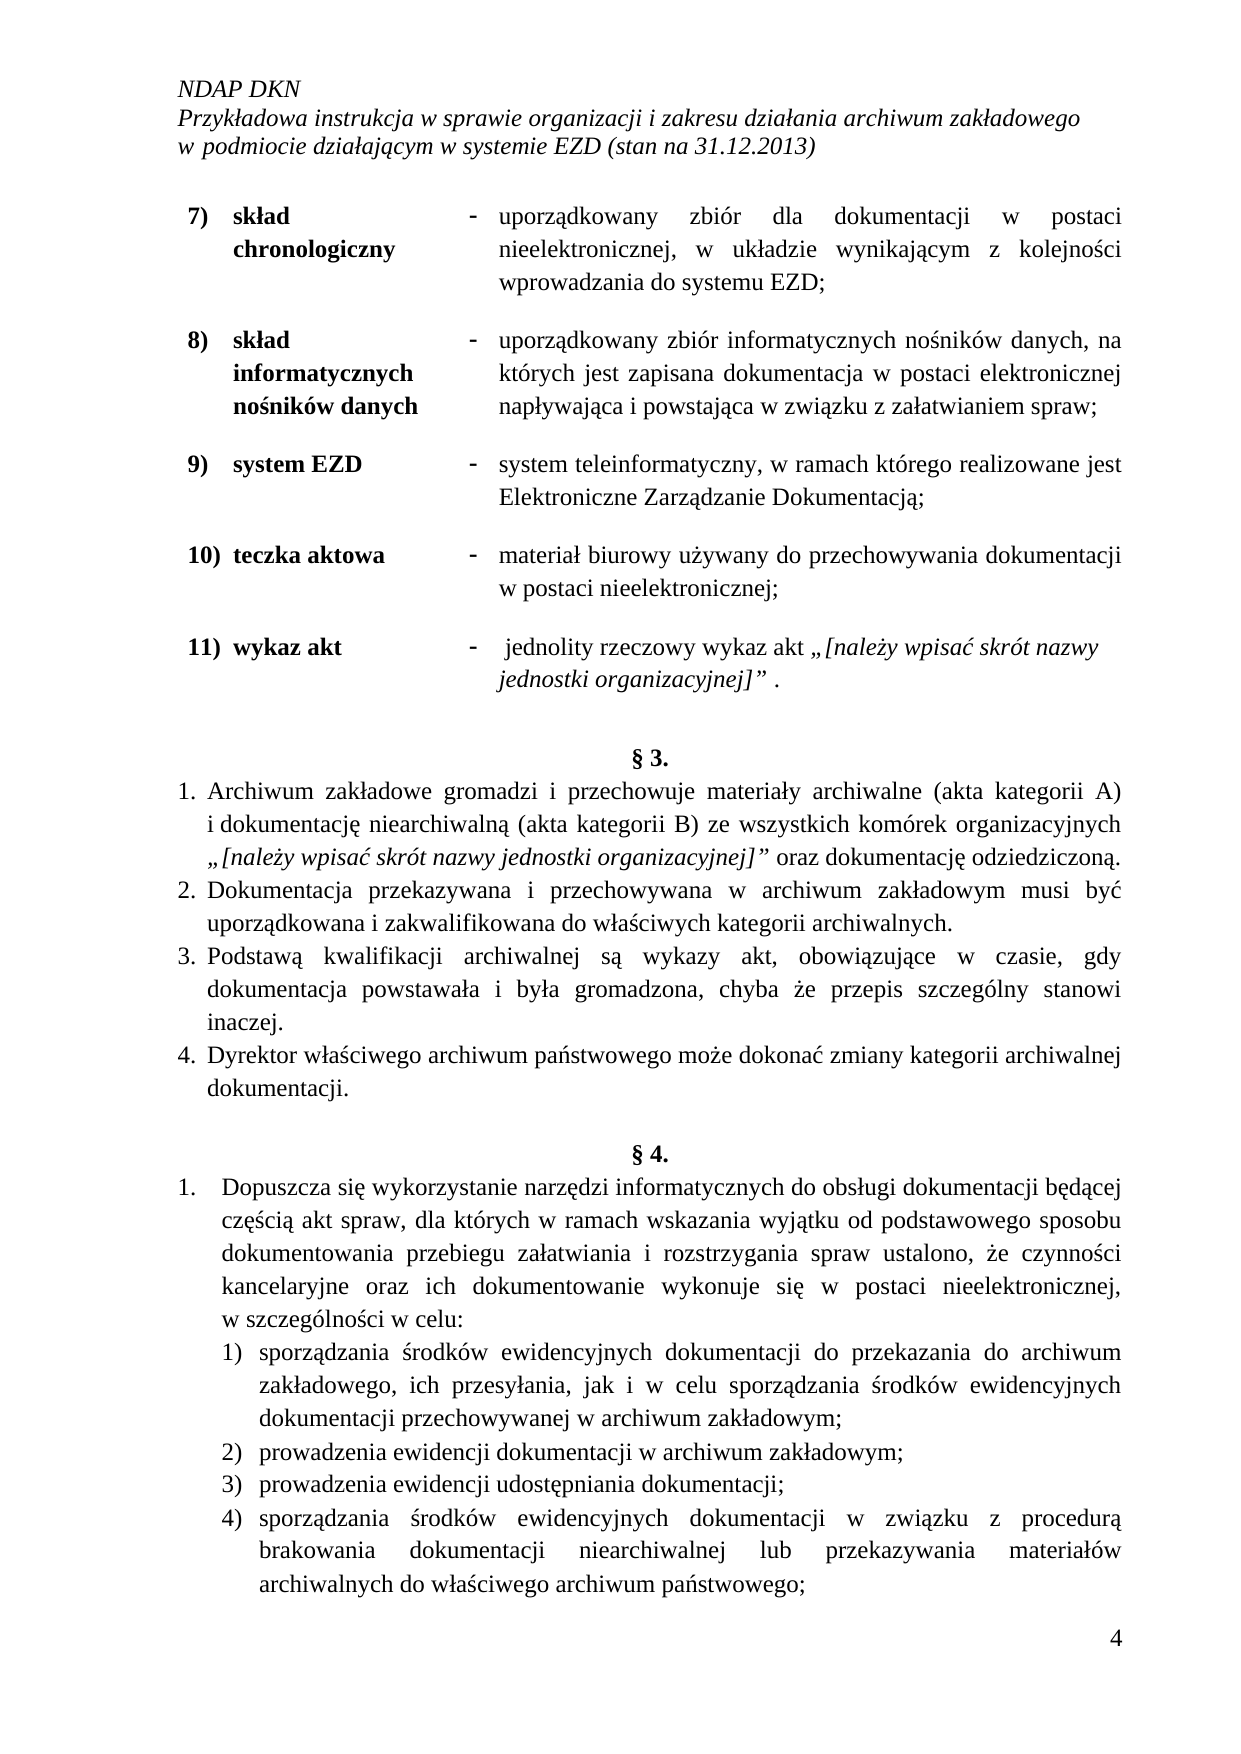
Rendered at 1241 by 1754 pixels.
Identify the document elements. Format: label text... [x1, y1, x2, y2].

list sporządzania środków ewidencyjnych dokumentacji w związku z procedurą brakowania dokumentacji niearchiwalnej lub przekazywania materiałów archiwalnych do właściwego archiwum państwowego; [221, 1503, 1122, 1597]
table_cell system teleinformatyczny, w ramach którego realizowane jest Elektroniczne Zarządzanie Dokumentacją; [454, 437, 1133, 528]
table_cell wykaz akt [177, 619, 454, 710]
list Podstawą kwalifikacji archiwalnej są wykazy akt, obowiązujące w czasie, gdy dokumentacja powstawała i była gromadzona, chyba że przepis szczególny stanowi inaczej. [177, 941, 1122, 1036]
list Dyrektor właściwego archiwum państwowego może dokonać zmiany kategorii archiwalnej dokumentacji. [177, 1040, 1122, 1102]
table_cell uporządkowany zbiór dla dokumentacji w postaci nieelektronicznej, w układzie wynikającym z kolejności wprowadzania do systemu EZD; [454, 189, 1133, 313]
list Archiwum zakładowe gromadzi i przechowuje materiały archiwalne (akta kategorii A) i dokumentację niearchiwalną (akta kategorii B) ze wszystkich komórek organizacyjnych „[należy wpisać skrót nazwy jednostki organizacyjnej]” oraz dokumentację odziedziczoną. [177, 776, 1122, 871]
table_cell teczka aktowa [177, 528, 454, 619]
table_cell materiał biurowy używany do przechowywania dokumentacji w postaci nieelektronicznej; [454, 528, 1133, 619]
table_cell system EZD [177, 437, 454, 528]
list prowadzenia ewidencji udostępniania dokumentacji; [221, 1469, 1122, 1498]
text § 3. [177, 743, 1122, 772]
table_cell jednolity rzeczowy wykaz akt „[należy wpisać skrót nazwy jednostki organizacyjnej]” . [454, 619, 1133, 710]
list Dokumentacja przekazywana i przechowywana w archiwum zakładowym musi być uporządkowana i zakwalifikowana do właściwych kategorii archiwalnych. [177, 875, 1122, 937]
list prowadzenia ewidencji dokumentacji w archiwum zakładowym; [221, 1437, 1122, 1465]
text § 4. [177, 1139, 1122, 1168]
list Dopuszcza się wykorzystanie narzędzi informatycznych do obsługi dokumentacji będącej częścią akt spraw, dla których w ramach wskazania wyjątku od podstawowego sposobu dokumentowania przebiegu załatwiania i rozstrzygania spraw ustalono, że czynności kancelaryjne oraz ich dokumentowanie wykonuje się w postaci nieelektronicznej, w szczególności w celu: [177, 1172, 1122, 1333]
table_cell uporządkowany zbiór informatycznych nośników danych, na których jest zapisana dokumentacja w postaci elektronicznej napływająca i powstająca w związku z załatwianiem spraw; [454, 313, 1133, 437]
table_cell skład informatycznych nośników danych [177, 313, 454, 437]
table_cell skład chronologiczny [177, 189, 454, 313]
list sporządzania środków ewidencyjnych dokumentacji do przekazania do archiwum zakładowego, ich przesyłania, jak i w celu sporządzania środków ewidencyjnych dokumentacji przechowywanej w archiwum zakładowym; [221, 1337, 1122, 1432]
